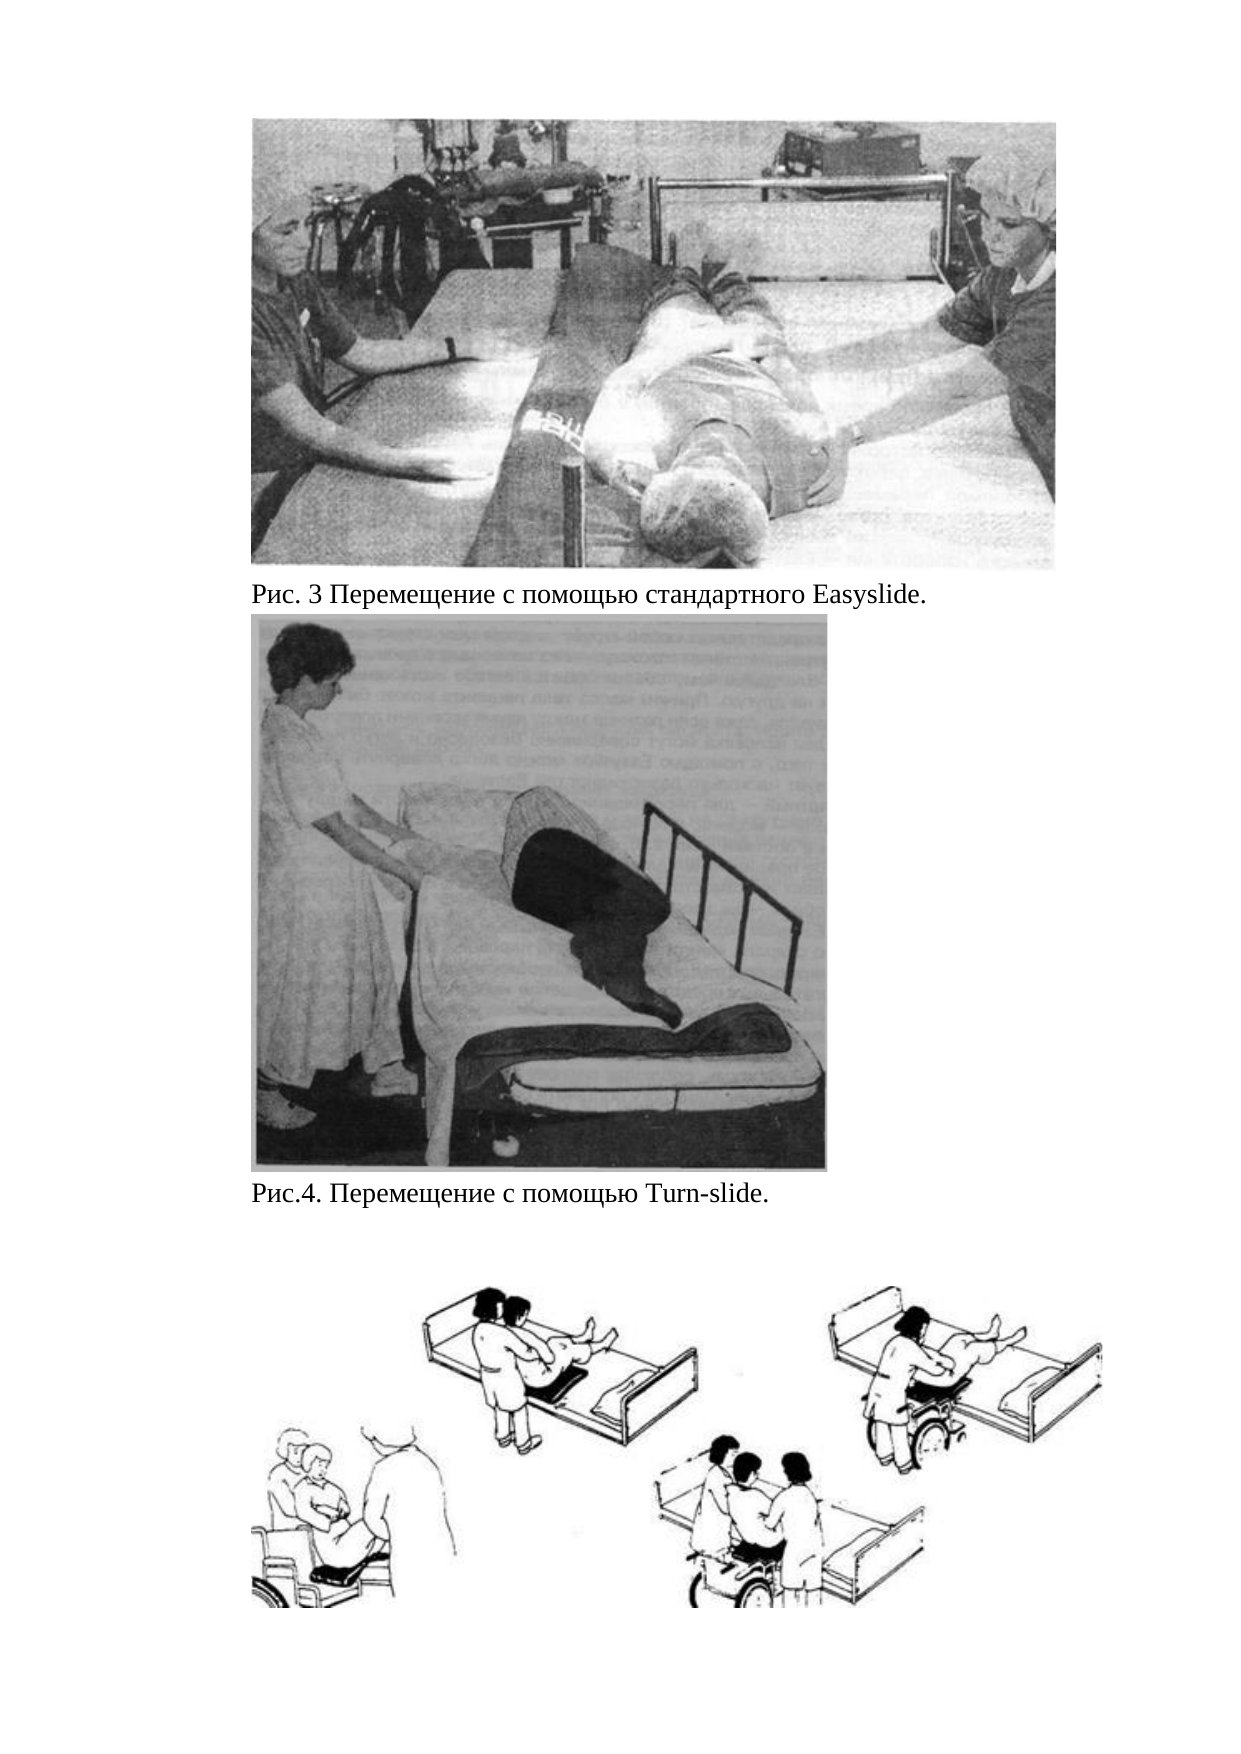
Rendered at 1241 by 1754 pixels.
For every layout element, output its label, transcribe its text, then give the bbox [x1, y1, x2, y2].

picture [251, 614, 828, 1172]
picture [251, 1286, 1103, 1608]
text Рис. 3 Перемещение с помощью стандартного Easyslide. [177, 577, 1152, 609]
text Рис.4. Перемещение с помощью Turn-slide. [177, 1177, 1152, 1209]
picture [251, 118, 1057, 572]
